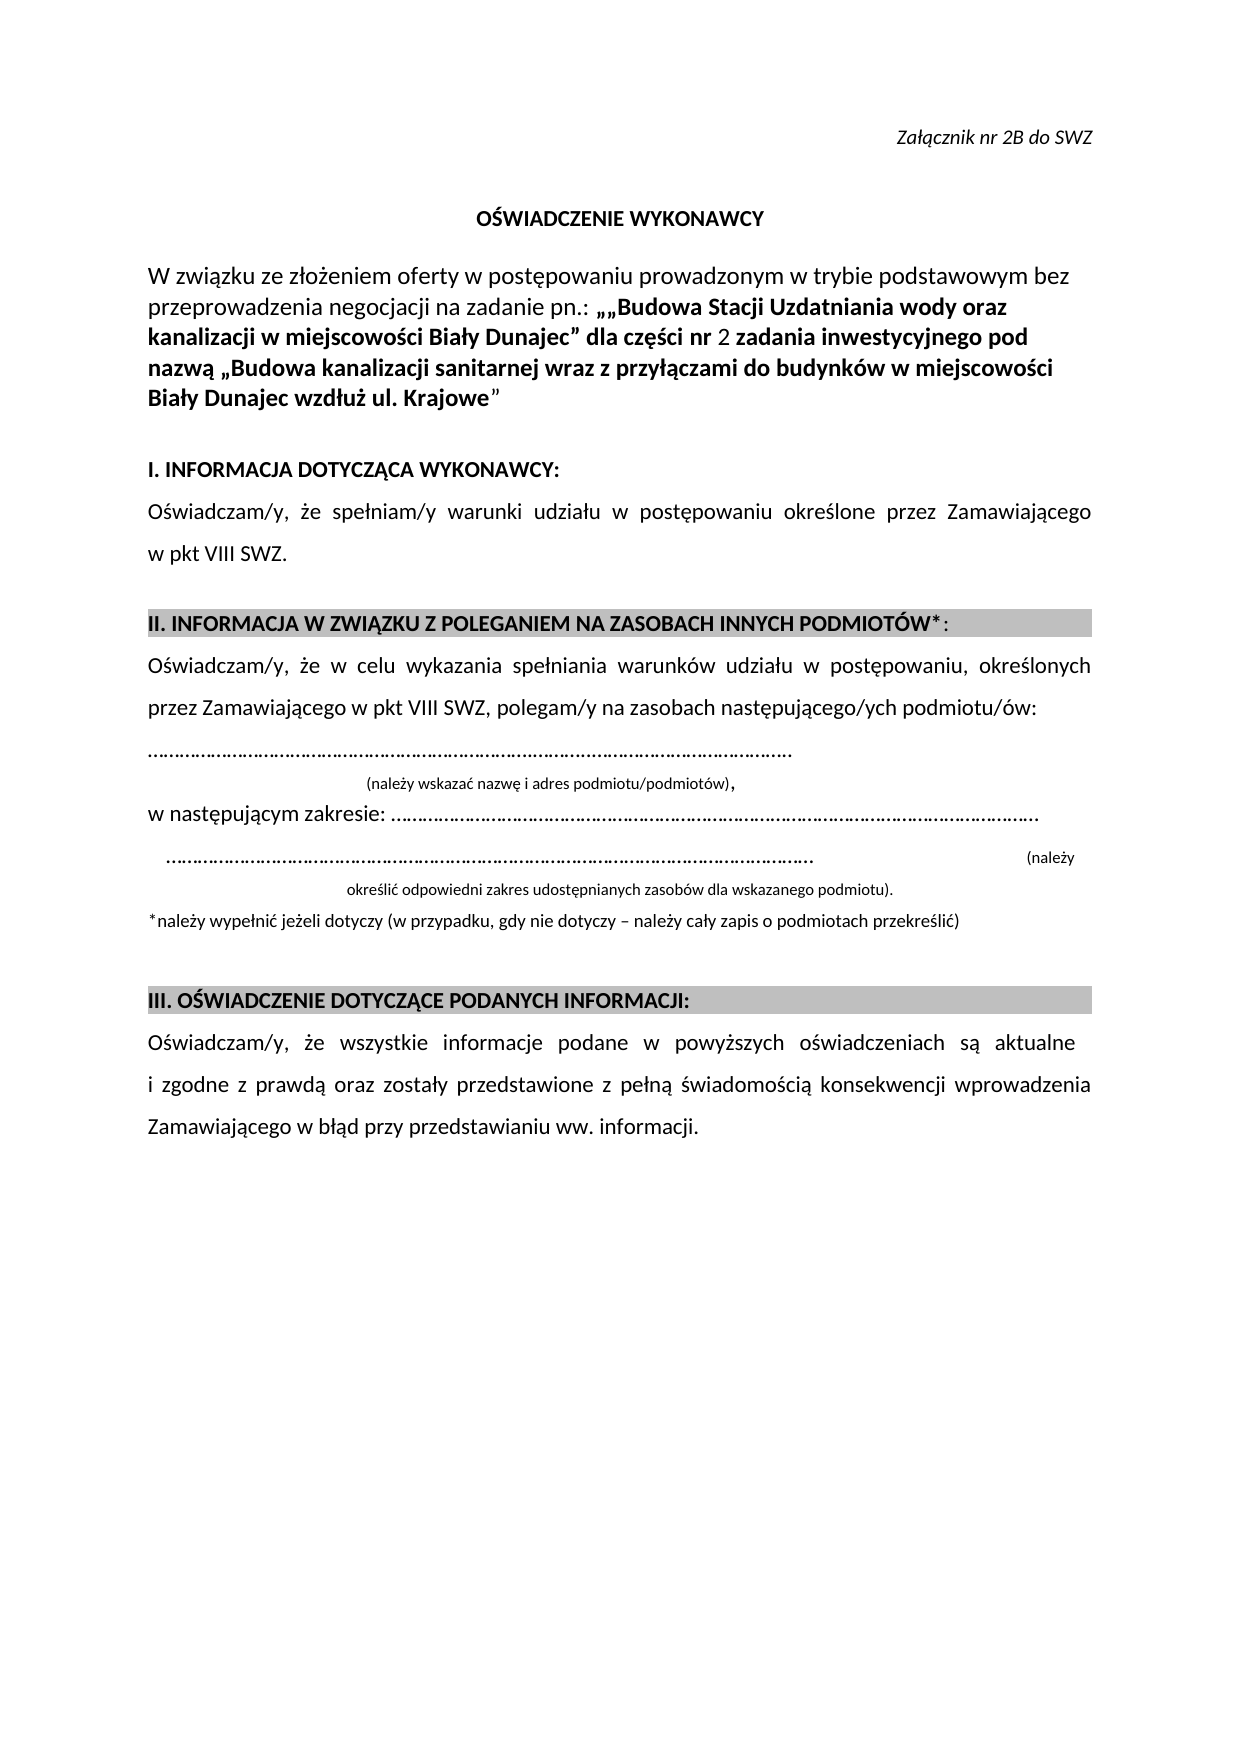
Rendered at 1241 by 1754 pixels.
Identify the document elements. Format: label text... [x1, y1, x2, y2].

list Oświadczam/y, że wszystkie informacje podane w powyższych oświadczeniach są aktualne i zgodne z prawdą oraz zostały przedstawione z pełną świadomością konsekwencji wprowadzenia Zamawiającego w błąd przy przedstawianiu ww. informacji. [148, 1028, 1092, 1140]
list …………………………………………………………………………………………………………… (należy określić odpowiedni zakres udostępnianych zasobów dla wskazanego podmiotu). [148, 841, 1092, 899]
list Oświadczam/y, że spełniam/y warunki udziału w postępowaniu określone przez Zamawiającego w pkt VIII SWZ. [148, 497, 1092, 567]
list ……………………………………………………………….………..……………………………….. (należy wskazać nazwę i adres podmiotu/podmiotów), [148, 735, 1092, 795]
list III. OŚWIADCZENIE DOTYCZĄCE PODANYCH INFORMACJI: [148, 986, 1092, 1014]
list II. INFORMACJA W ZWIĄZKU Z POLEGANIEM NA ZASOBACH INNYCH PODMIOTÓW*: [148, 609, 1092, 637]
list w następującym zakresie: …………………………………………………………………………………………………………… [148, 799, 1092, 827]
list Oświadczam/y, że w celu wykazania spełniania warunków udziału w postępowaniu, określonych przez Zamawiającego w pkt VIII SWZ, polegam/y na zasobach następującego/ych podmiotu/ów: [148, 651, 1092, 721]
list OŚWIADCZENIE WYKONAWCY [148, 204, 1092, 232]
subtitle W związku ze złożeniem oferty w postępowaniu prowadzonym w trybie podstawowym bez przeprowadzenia negocjacji na zadanie pn.: „„Budowa Stacji Uzdatniania wody oraz kanalizacji w miejscowości Biały Dunajec” dla części nr 2 zadania inwestycyjnego pod nazwą „Budowa kanalizacji sanitarnej wraz z przyłączami do budynków w miejscowości Biały Dunajec wzdłuż ul. Krajowe” [148, 260, 1092, 413]
list *należy wypełnić jeżeli dotyczy (w przypadku, gdy nie dotyczy – należy cały zapis o podmiotach przekreślić) [148, 909, 1092, 932]
list I. INFORMACJA DOTYCZĄCA WYKONAWCY: [148, 455, 1092, 483]
subtitle Załącznik nr 2B do SWZ [148, 124, 1092, 149]
